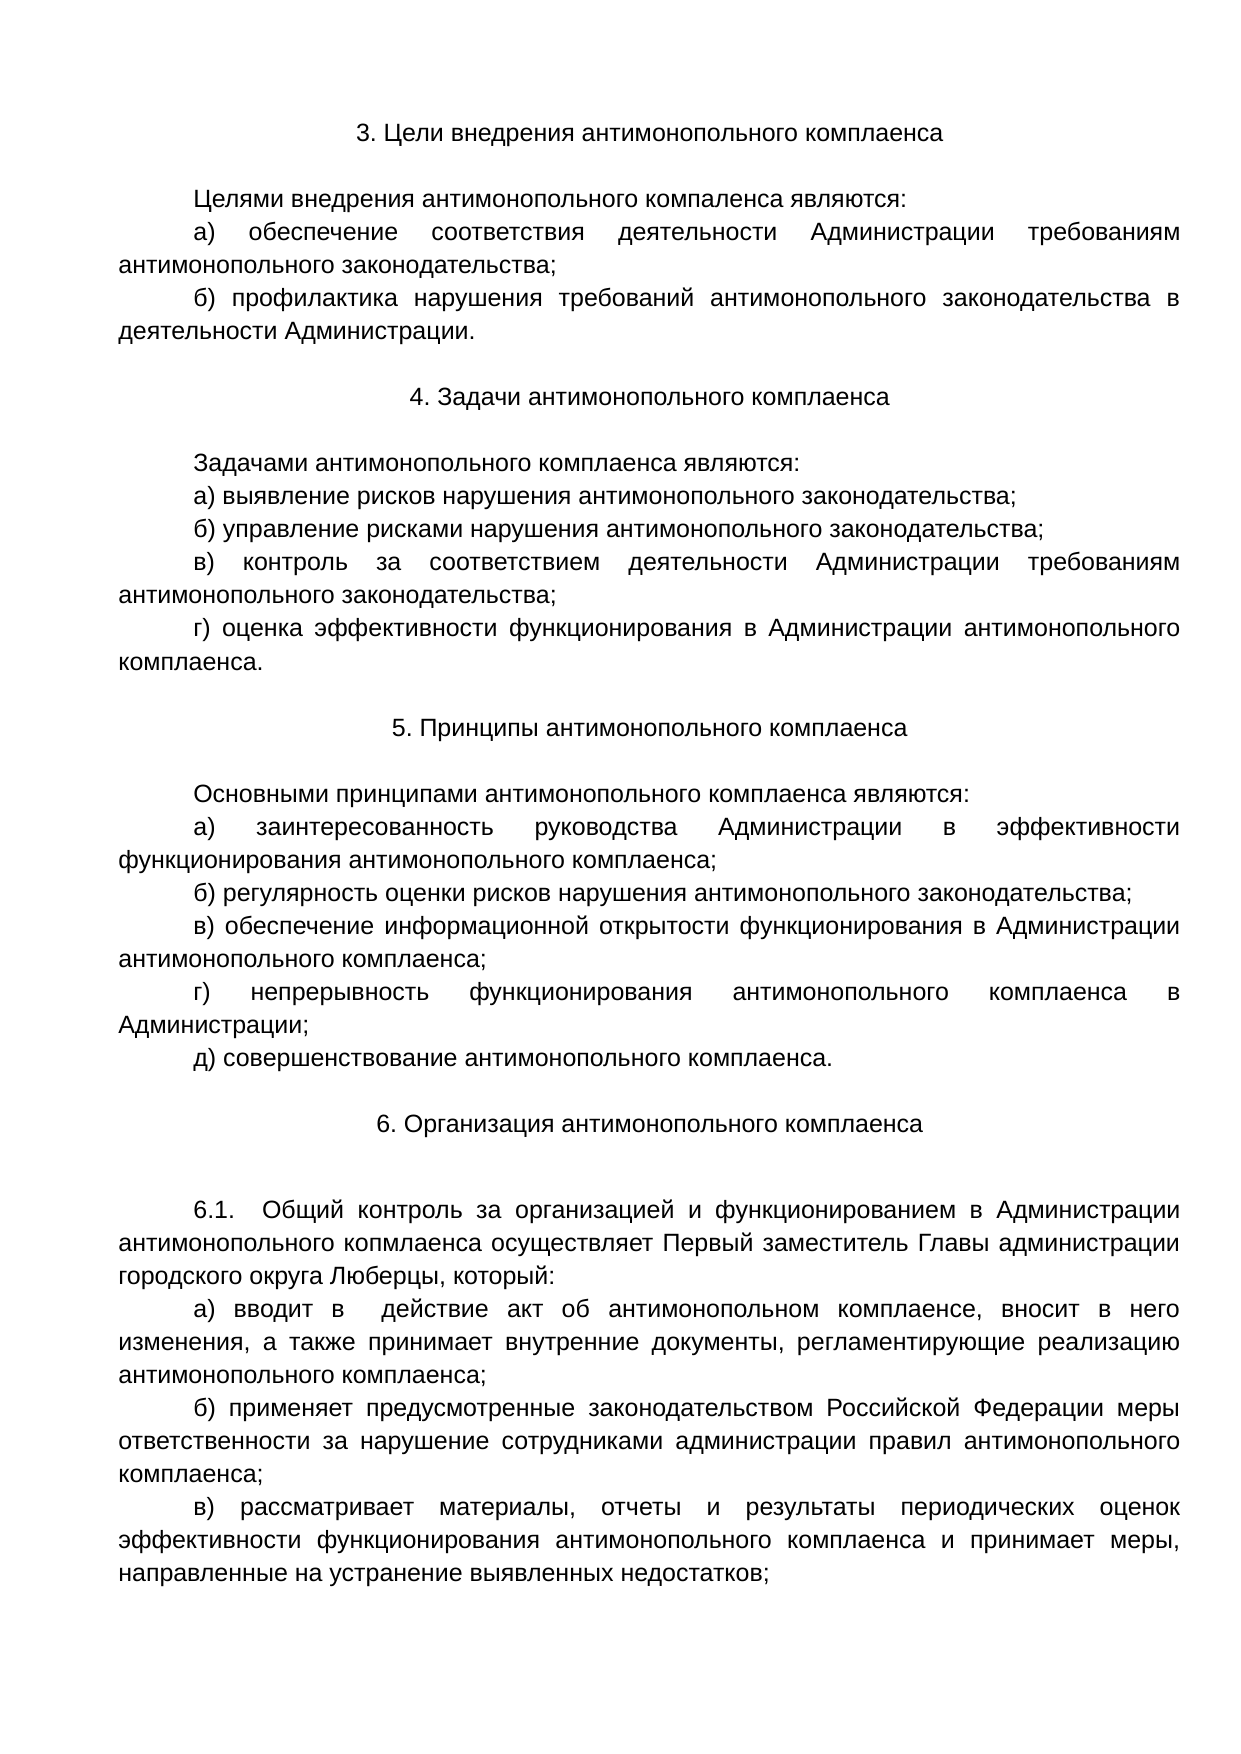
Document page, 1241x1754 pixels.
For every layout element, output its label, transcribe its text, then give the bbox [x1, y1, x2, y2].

text б) профилактика нарушения требований антимонопольного законодательства в деятельности Администрации. [118, 283, 1181, 345]
text а) вводит в действие акт об антимонопольном комплаенсе, вносит в него изменения, а также принимает внутренние документы, регламентирующие реализацию антимонопольного комплаенса; [118, 1294, 1181, 1389]
text 4. Задачи антимонопольного комплаенса [118, 382, 1181, 411]
text а) обеспечение соответствия деятельности Администрации требованиям антимонопольного законодательства; [118, 217, 1181, 279]
text в) обеспечение информационной открытости функционирования в Администрации антимонопольного комплаенса; [118, 911, 1181, 972]
text б) применяет предусмотренные законодательством Российской Федерации меры ответственности за нарушение сотрудниками администрации правил антимонопольного комплаенса; [118, 1393, 1181, 1488]
text д) совершенствование антимонопольного комплаенса. [118, 1043, 1181, 1071]
text 5. Принципы антимонопольного комплаенса [118, 712, 1181, 741]
text б) регулярность оценки рисков нарушения антимонопольного законодательства; [118, 878, 1181, 906]
text б) управление рисками нарушения антимонопольного законодательства; [118, 514, 1181, 543]
text г) непрерывность функционирования антимонопольного комплаенса в Администрации; [118, 977, 1181, 1038]
text Целями внедрения антимонопольного компаленса являются: [118, 184, 1181, 213]
text 3. Цели внедрения антимонопольного комплаенса [118, 118, 1181, 147]
text 6. Организация антимонопольного комплаенса [118, 1109, 1181, 1137]
text а) выявление рисков нарушения антимонопольного законодательства; [118, 481, 1181, 510]
text Основными принципами антимонопольного комплаенса являются: [118, 778, 1181, 807]
text а) заинтересованность руководства Администрации в эффективности функционирования антимонопольного комплаенса; [118, 812, 1181, 873]
text Задачами антимонопольного комплаенса являются: [118, 448, 1181, 477]
text 6.1. Общий контроль за организацией и функционированием в Администрации антимонопольного копмлаенса осуществляет Первый заместитель Главы администрации городского округа Люберцы, который: [118, 1195, 1181, 1290]
text в) рассматривает материалы, отчеты и результаты периодических оценок эффективности функционирования антимонопольного комплаенса и принимает меры, направленные на устранение выявленных недостатков; [118, 1492, 1181, 1587]
text в) контроль за соответствием деятельности Администрации требованиям антимонопольного законодательства; [118, 547, 1181, 609]
text г) оценка эффективности функционирования в Администрации антимонопольного комплаенса. [118, 613, 1181, 675]
